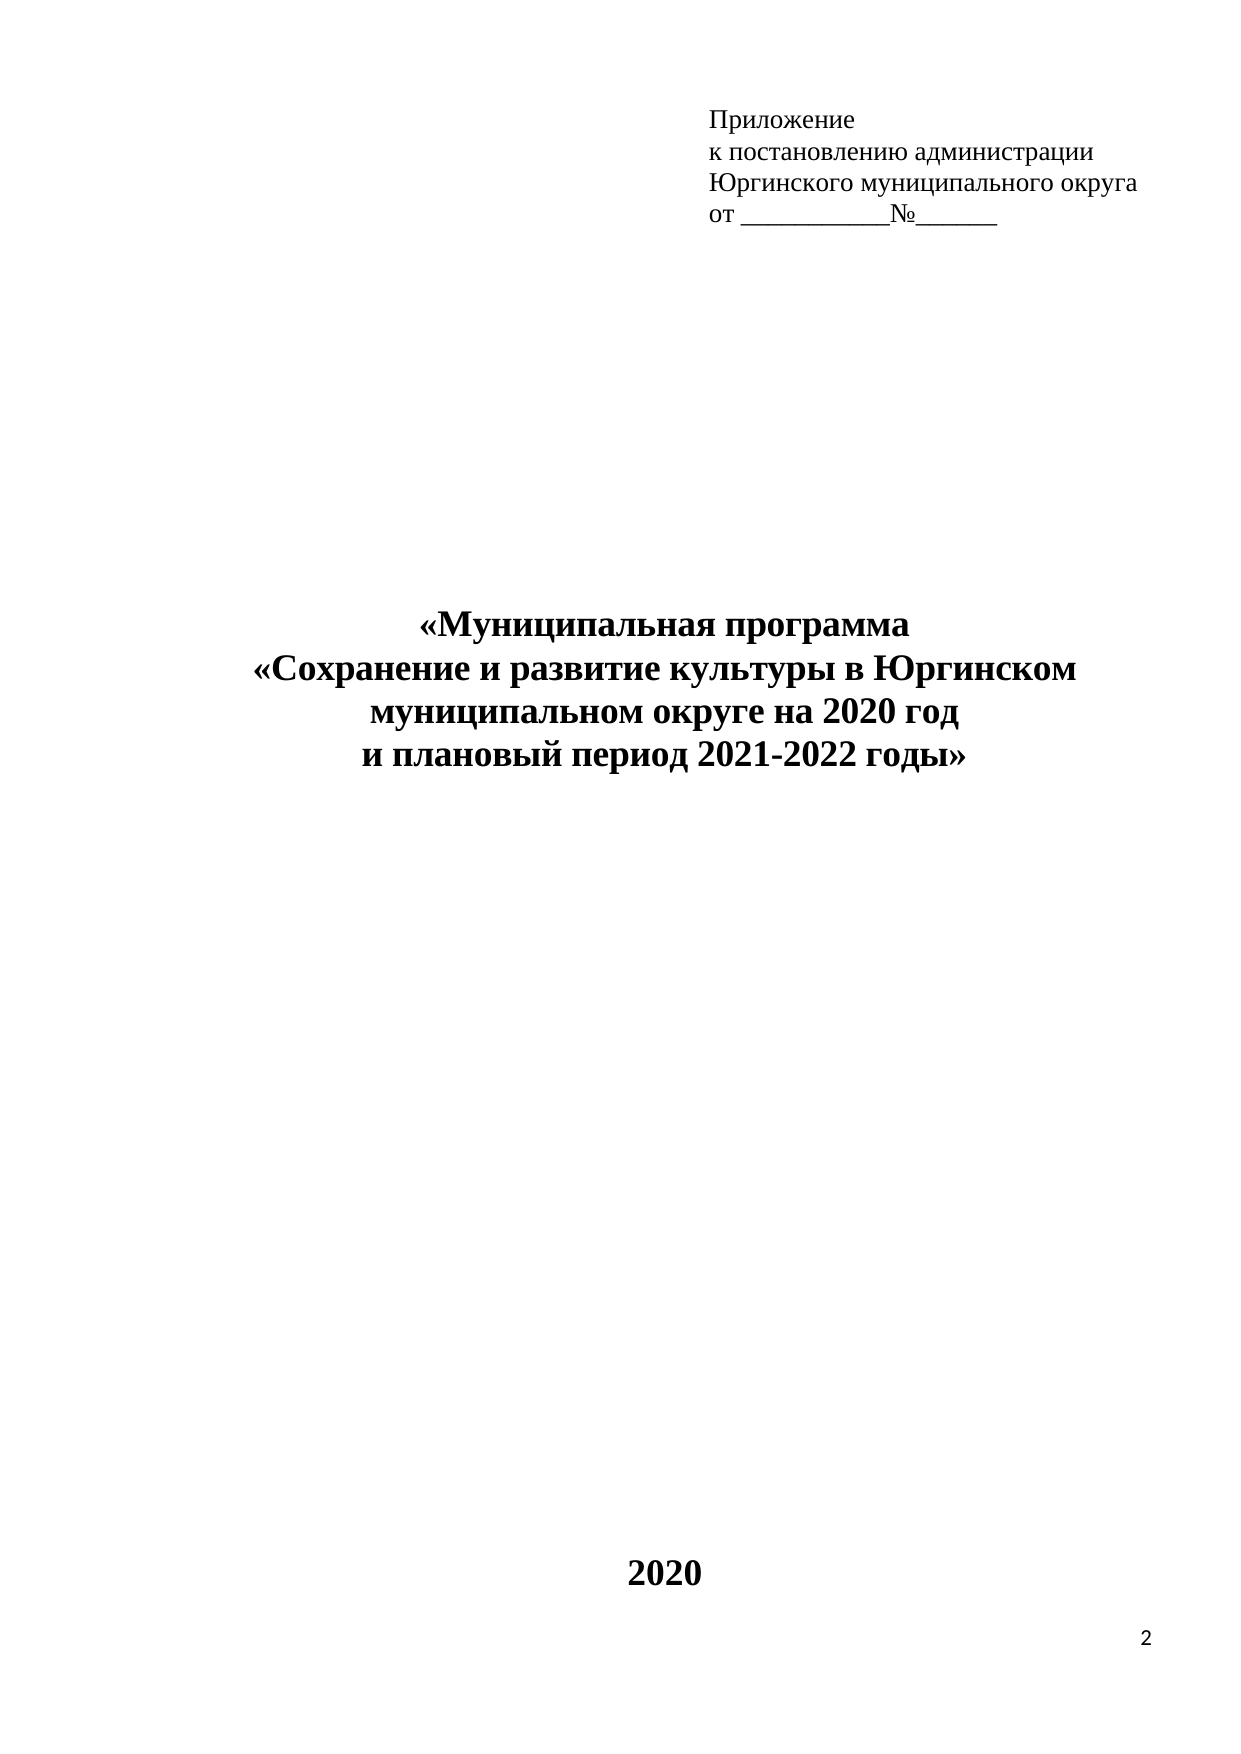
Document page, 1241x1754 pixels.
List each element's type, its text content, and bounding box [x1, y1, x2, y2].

text Приложение [709, 103, 1152, 134]
text 2020 [177, 1551, 1152, 1594]
text от ___________№______ [709, 197, 1152, 228]
text Юргинского муниципального округа [709, 166, 1152, 197]
text к постановлению администрации [709, 134, 1152, 166]
text «Муниципальная программа [177, 602, 1152, 645]
text и плановый период 2021-2022 годы» [177, 731, 1152, 774]
text «Сохранение и развитие культуры в Юргинском муниципальном округе на 2020 год [177, 645, 1152, 731]
